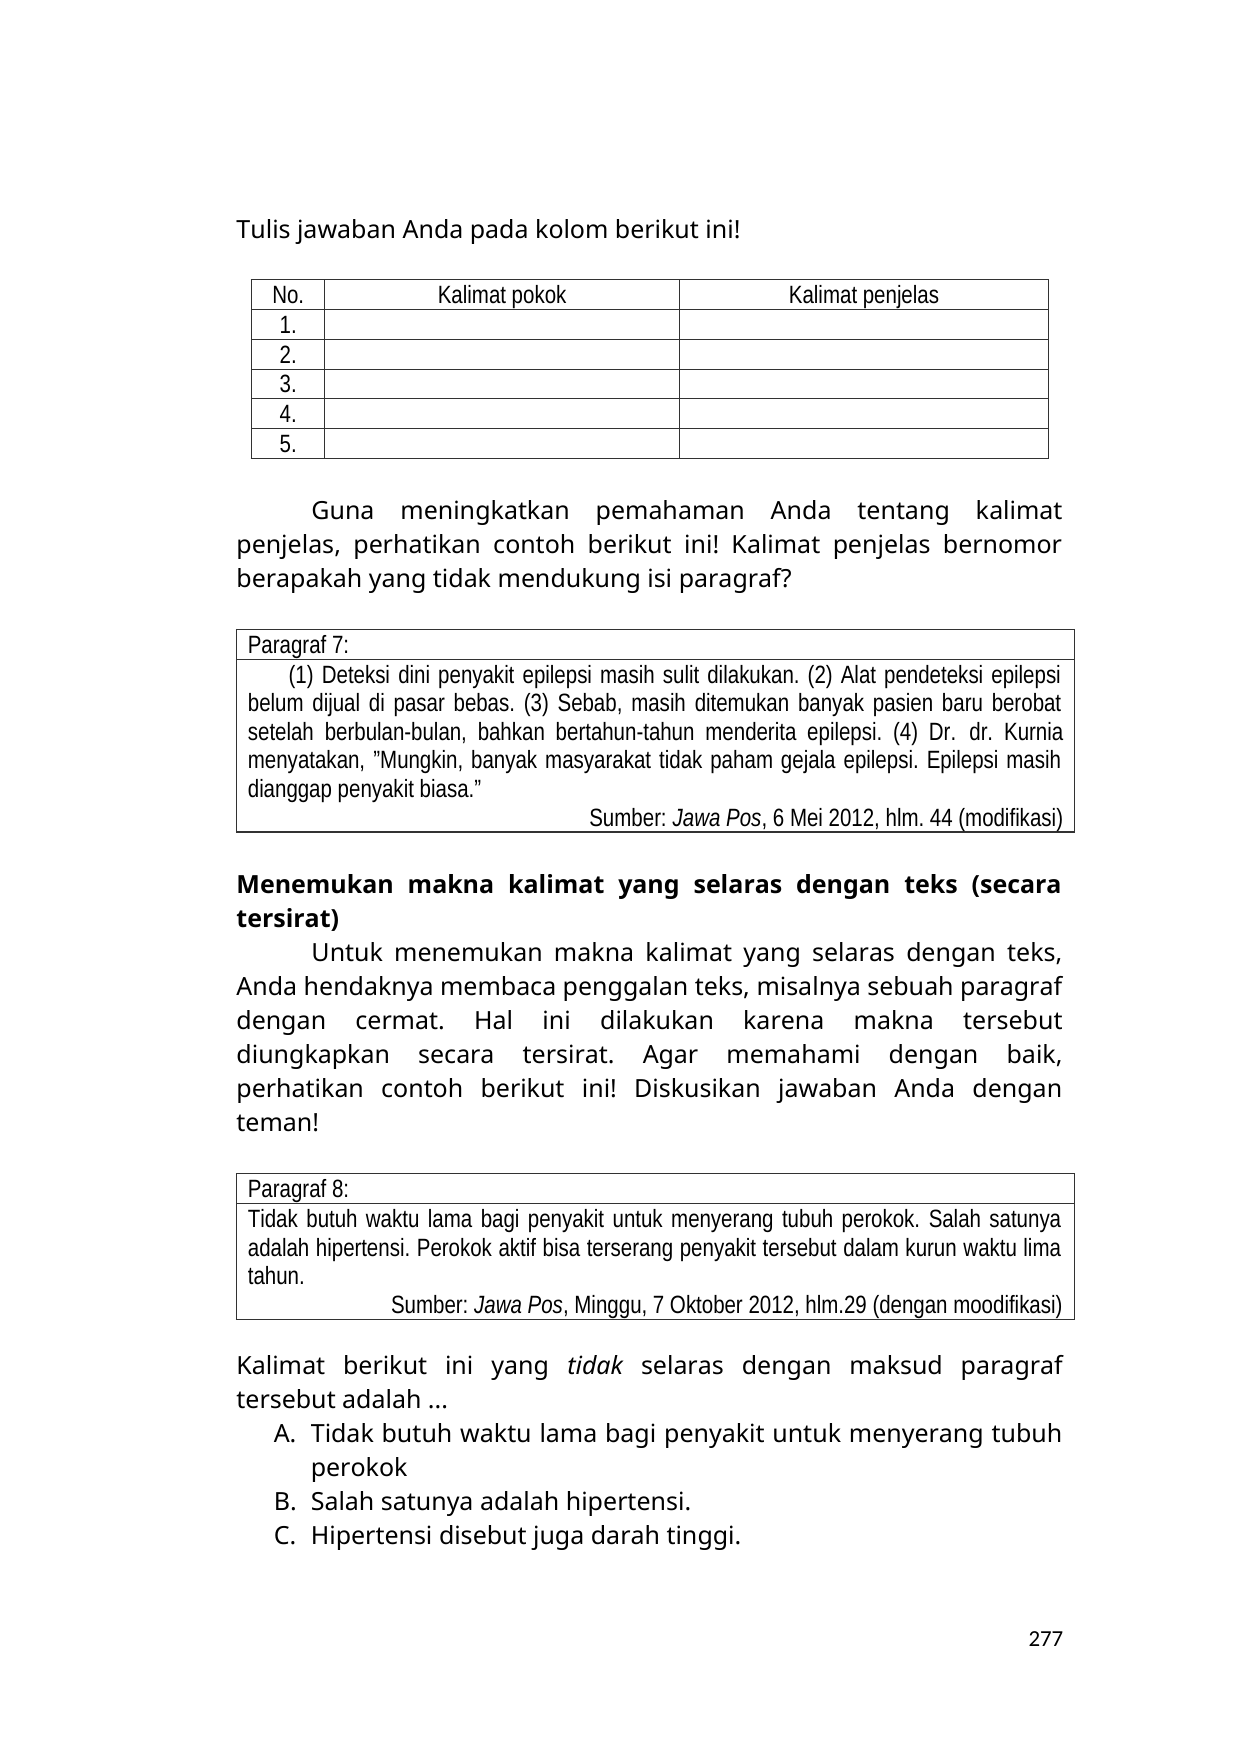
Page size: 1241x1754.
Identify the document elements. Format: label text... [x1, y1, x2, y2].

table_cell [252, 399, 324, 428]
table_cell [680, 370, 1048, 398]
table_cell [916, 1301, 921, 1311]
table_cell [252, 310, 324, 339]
text Tulis jawaban Anda pada kolom berikut ini! [236, 211, 1063, 245]
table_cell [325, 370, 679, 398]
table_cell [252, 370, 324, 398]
list Hipertensi disebut juga darah tinggi. [273, 1518, 1063, 1552]
list Tidak butuh waktu lama bagi penyakit untuk menyerang tubuh perokok [273, 1416, 1063, 1484]
text Guna meningkatkan pemahaman Anda tentang kalimat penjelas, perhatikan contoh berikut ini! Kalimat penjelas bernomor berapakah yang tidak mendukung isi paragraf? [236, 493, 1063, 595]
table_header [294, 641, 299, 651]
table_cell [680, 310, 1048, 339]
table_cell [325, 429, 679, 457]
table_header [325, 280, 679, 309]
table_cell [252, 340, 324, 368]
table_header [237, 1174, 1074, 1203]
text Menemukan makna kalimat yang selaras dengan teks (secara tersirat) [236, 867, 1063, 935]
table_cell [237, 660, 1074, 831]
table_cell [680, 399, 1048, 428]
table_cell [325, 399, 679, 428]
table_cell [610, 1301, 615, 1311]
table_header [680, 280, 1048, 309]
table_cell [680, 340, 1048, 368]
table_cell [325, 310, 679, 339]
list Salah satunya adalah hipertensi. [273, 1484, 1063, 1518]
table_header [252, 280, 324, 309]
text Kalimat berikut ini yang tidak selaras dengan maksud paragraf tersebut adalah ... [236, 1347, 1063, 1416]
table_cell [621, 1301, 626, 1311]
text Untuk menemukan makna kalimat yang selaras dengan teks, Anda hendaknya membaca penggalan teks, misalnya sebuah paragraf dengan cermat. Hal ini dilakukan karena makna tersebut diungkapkan secara tersirat. Agar memahami dengan baik, perhatikan contoh berikut ini! Diskusikan jawaban Anda dengan teman! [236, 935, 1063, 1139]
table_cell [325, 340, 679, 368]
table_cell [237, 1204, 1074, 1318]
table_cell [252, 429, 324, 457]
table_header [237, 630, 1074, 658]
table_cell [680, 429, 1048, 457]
